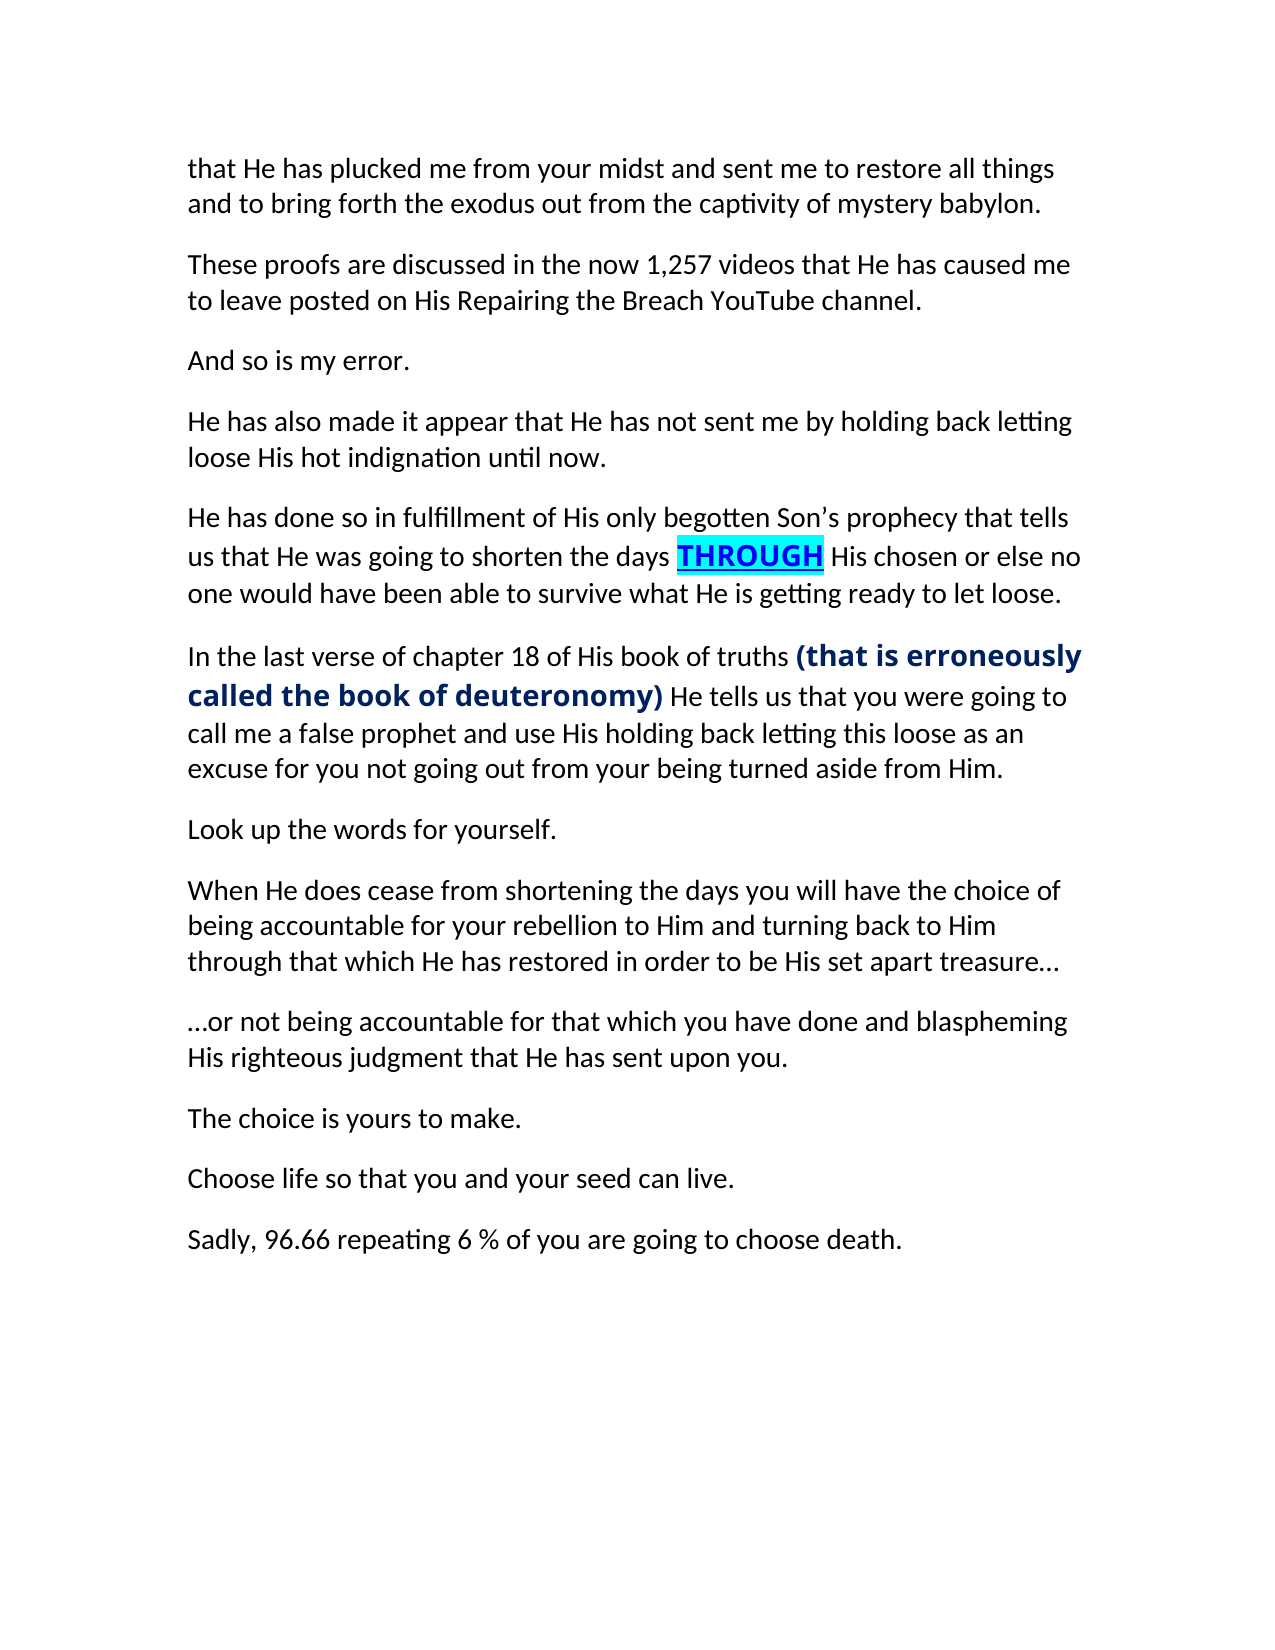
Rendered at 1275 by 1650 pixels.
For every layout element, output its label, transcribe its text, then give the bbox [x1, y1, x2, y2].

text …or not being accountable for that which you have done and blaspheming His righteous judgment that He has sent upon you. [187, 1003, 1087, 1075]
text Choose life so that you and your seed can live. [187, 1160, 1087, 1196]
text In the last verse of chapter 18 of His book of truths (that is erroneously called the book of deuteronomy) He tells us that you were going to call me a false prophet and use His holding back letting this loose as an excuse for you not going out from your being turned aside from Him. [187, 635, 1087, 786]
text He has also made it appear that He has not sent me by holding back letting loose His hot indignation until now. [187, 403, 1087, 474]
text When He does cease from shortening the days you will have the choice of being accountable for your rebellion to Him and turning back to Him through that which He has restored in order to be His set apart treasure… [187, 872, 1087, 978]
text Sadly, 96.66 repeating 6 % of you are going to choose death. [187, 1221, 1087, 1257]
text The choice is yours to make. [187, 1100, 1087, 1135]
text And so is my error. [187, 342, 1087, 378]
text Look up the words for yourself. [187, 811, 1087, 847]
text He has done so in fulfillment of His only begotten Son’s prophecy that tells us that He was going to shorten the days THROUGH His chosen or else no one would have been able to survive what He is getting ready to let loose. [187, 499, 1087, 610]
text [187, 150, 1087, 221]
text These proofs are discussed in the now 1,257 videos that He has caused me to leave posted on His Repairing the Breach YouTube channel. [187, 246, 1087, 317]
